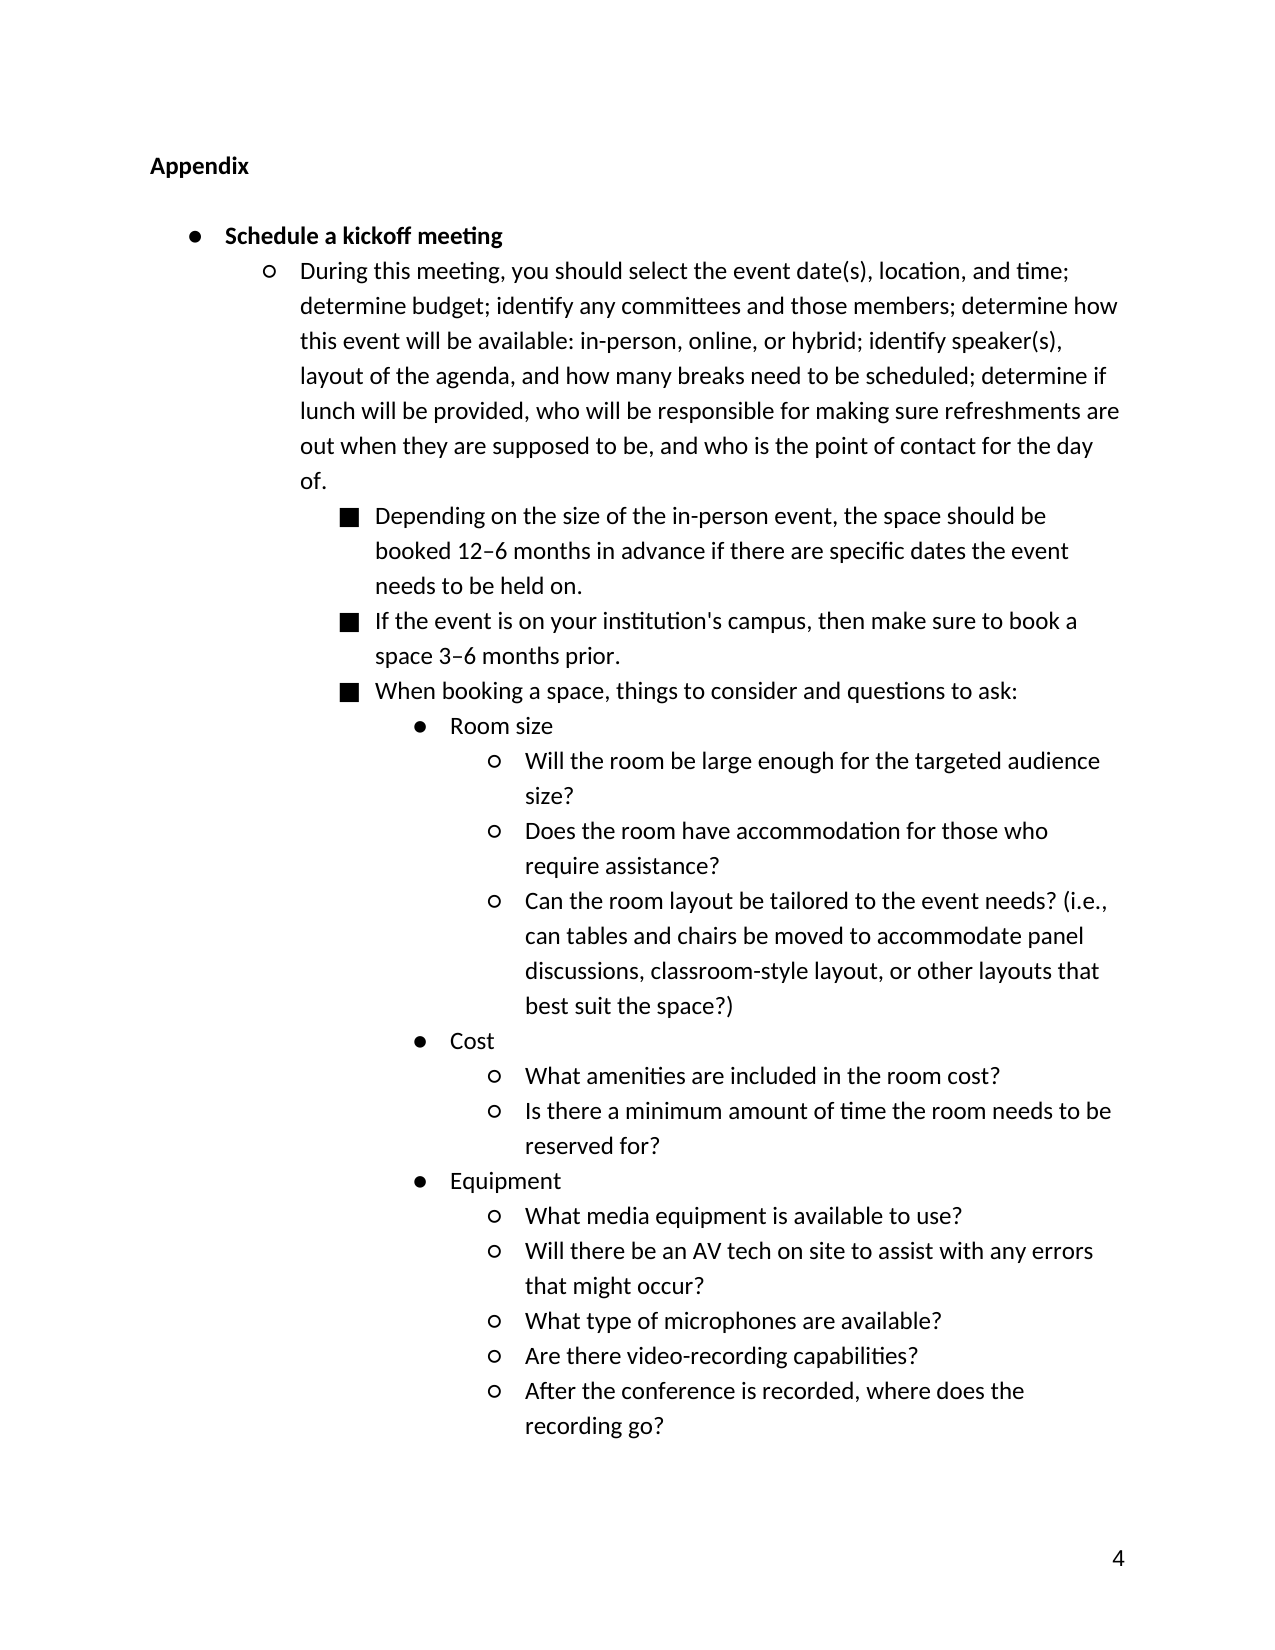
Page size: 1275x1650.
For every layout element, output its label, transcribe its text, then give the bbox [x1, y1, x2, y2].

list During this meeting, you should select the event date(s), location, and time; determine budget; identify any committees and those members; determine how this event will be available: in-person, online, or hybrid; identify speaker(s), layout of the agenda, and how many breaks need to be scheduled; determine if lunch will be provided, who will be responsible for making sure refreshments are out when they are supposed to be, and who is the point of contact for the day of. [262, 255, 1125, 496]
list Are there video-recording capabilities? [487, 1340, 1125, 1371]
list Will the room be large enough for the targeted audience size? [487, 745, 1125, 811]
list Depending on the size of the in-person event, the space should be booked 12–6 months in advance if there are specific dates the event needs to be held on. [337, 500, 1125, 601]
list After the conference is recorded, where does the recording go? [487, 1375, 1125, 1441]
list Room size [412, 710, 1125, 741]
list Will there be an AV tech on site to assist with any errors that might occur? [487, 1235, 1125, 1301]
list Can the room layout be tailored to the event needs? (i.e., can tables and chairs be moved to accommodate panel discussions, classroom-style layout, or other layouts that best suit the space?) [487, 885, 1125, 1021]
list Is there a minimum amount of time the room needs to be reserved for? [487, 1095, 1125, 1161]
list Does the room have accommodation for those who require assistance? [487, 815, 1125, 881]
list Equipment [412, 1165, 1125, 1196]
list Cost [412, 1025, 1125, 1056]
list What amenities are included in the room cost? [487, 1060, 1125, 1091]
text Appendix [150, 150, 1125, 181]
list Schedule a kickoff meeting [187, 220, 1125, 251]
list What media equipment is available to use? [487, 1200, 1125, 1231]
list What type of microphones are available? [487, 1305, 1125, 1336]
list When booking a space, things to consider and questions to ask: [337, 675, 1125, 706]
list If the event is on your institution's campus, then make sure to book a space 3–6 months prior. [337, 605, 1125, 671]
